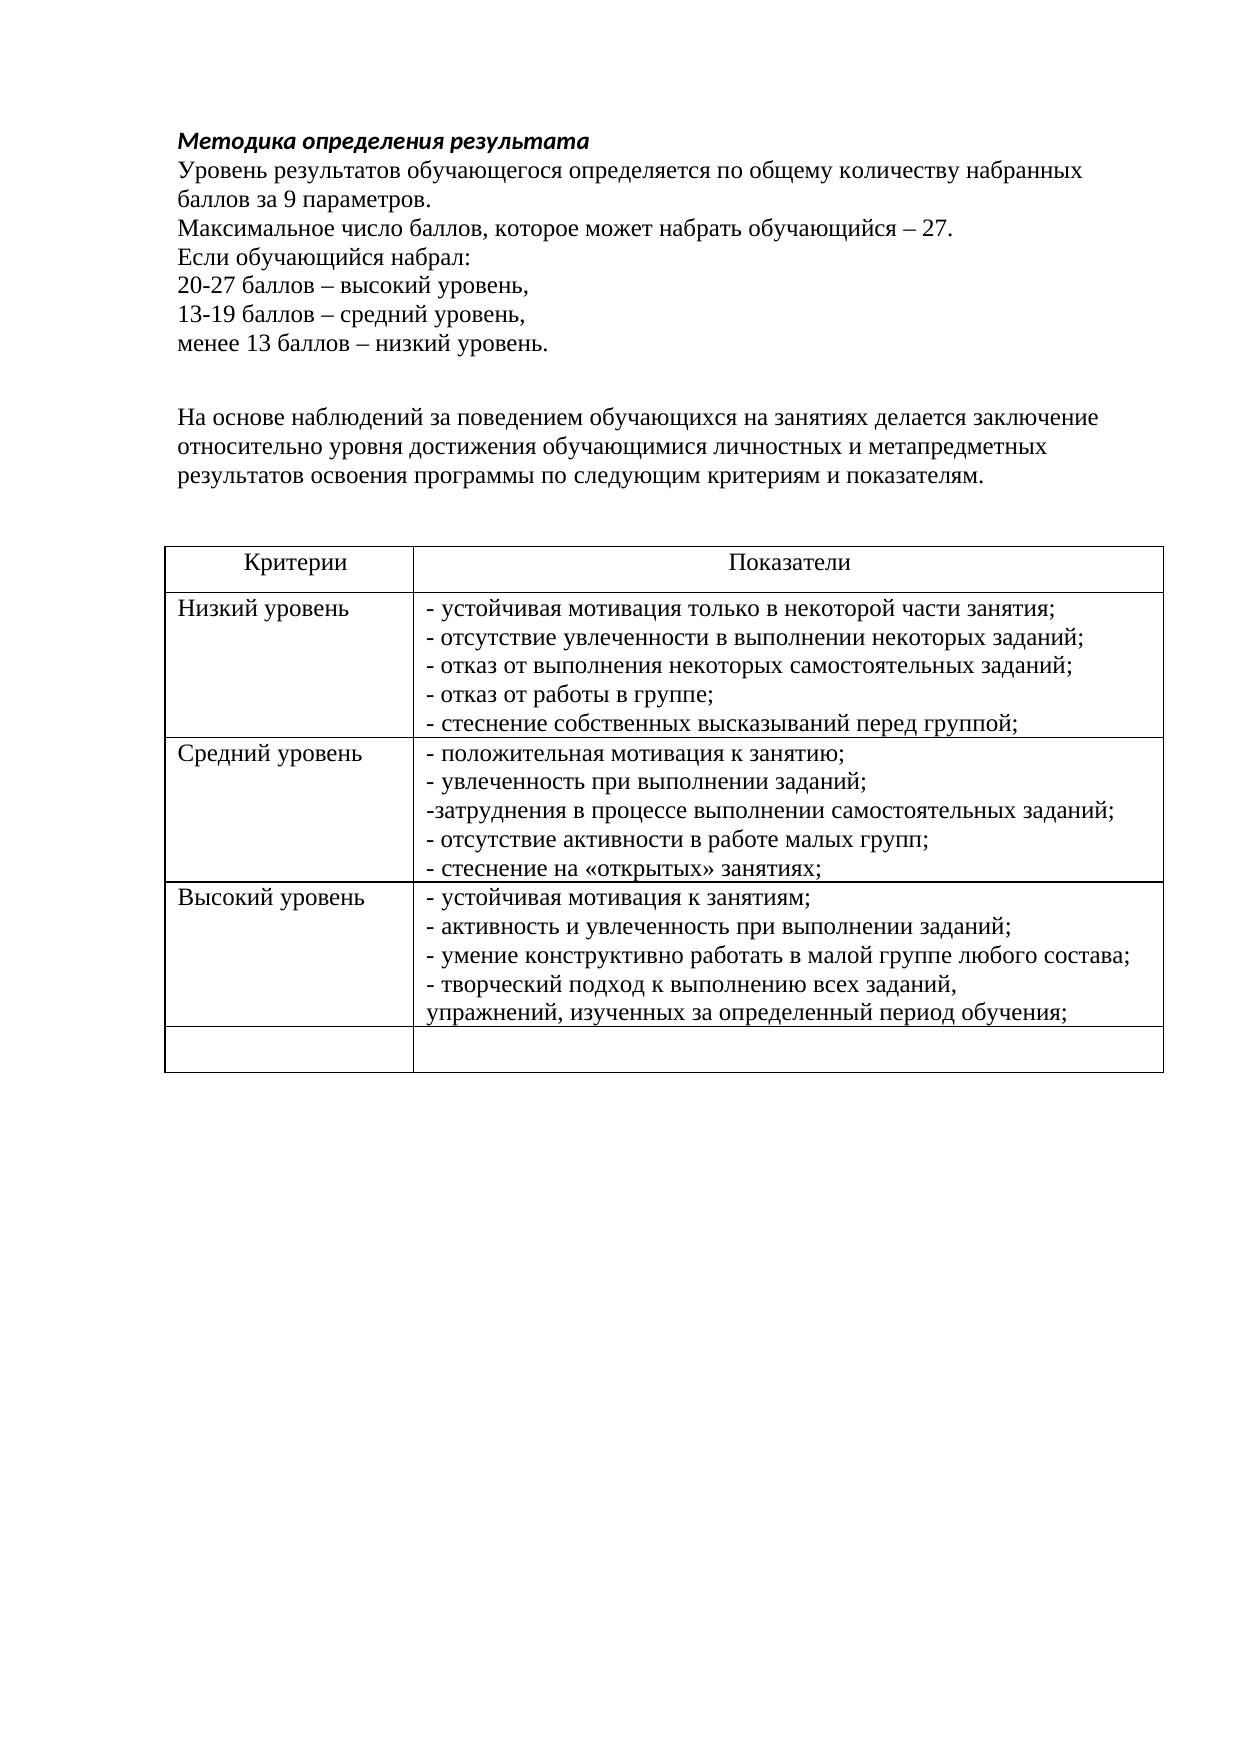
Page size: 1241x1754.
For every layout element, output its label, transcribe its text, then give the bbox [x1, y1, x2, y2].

table_header Критерии [166, 547, 413, 592]
text 20-27 баллов – высокий уровень, 13-19 баллов – средний уровень, менее 13 баллов – низкий уровень. [177, 271, 548, 357]
table_cell устойчивая мотивация только в некоторой части занятия; отсутствие увлеченности в выполнении некоторых заданий; отказ от выполнения некоторых самостоятельных заданий; отказ от работы в группе; стеснение собственных высказываний перед группой; [414, 593, 1163, 737]
table_cell положительная мотивация к занятию; увлеченность при выполнении заданий; -затруднения в процессе выполнении самостоятельных заданий; отсутствие активности в работе малых групп; стеснение на «открытых» занятиях; [414, 738, 1163, 881]
table_cell Средний уровень [166, 738, 413, 881]
table_header Показатели [414, 547, 1163, 592]
table_cell [166, 1027, 413, 1072]
table_cell Высокий уровень [166, 883, 413, 1026]
table_cell устойчивая мотивация к занятиям; активность и увлеченность при выполнении заданий; умение конструктивно работать в малой группе любого состава; творческий подход к выполнению всех заданий, упражнений, изученных за определенный период обучения; [414, 883, 1163, 1026]
text На основе наблюдений за поведением обучающихся на занятиях делается заключение относительно уровня достижения обучающимися личностных и метапредметных результатов освоения программы по следующим критериям и показателям. [177, 402, 1112, 488]
text Максимальное число баллов, которое может набрать обучающийся – 27. Если обучающийся набрал: [177, 213, 955, 271]
table_cell [414, 1027, 1163, 1072]
text Уровень результатов обучающегося определяется по общему количеству набранных баллов за 9 параметров. [177, 156, 1085, 213]
table_cell Низкий уровень [166, 593, 413, 737]
text Методика определения результата [177, 125, 1194, 156]
